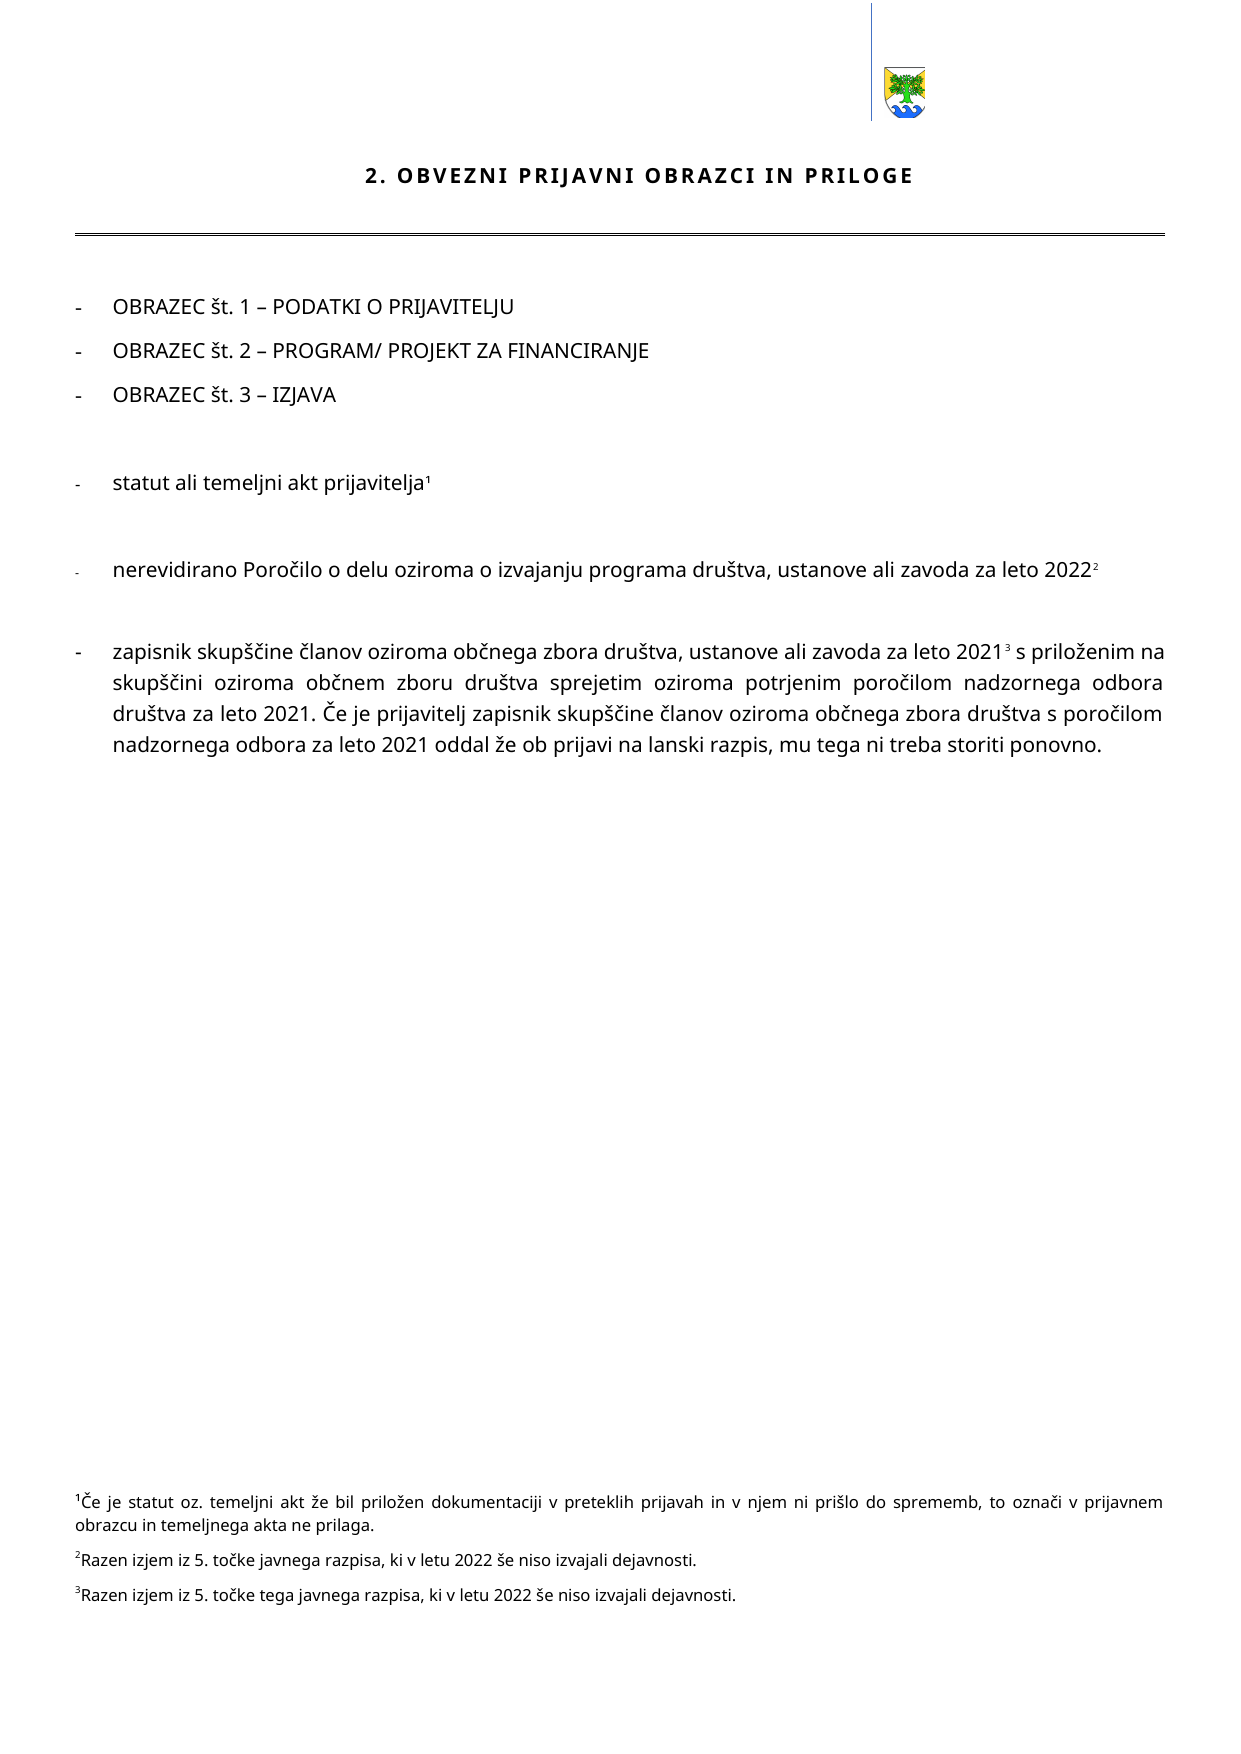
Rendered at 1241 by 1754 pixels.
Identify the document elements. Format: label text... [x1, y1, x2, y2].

picture [884, 67, 925, 118]
list nerevidirano Poročilo o delu oziroma o izvajanju programa društva, ustanove ali zavoda za leto 20222 [75, 556, 1165, 584]
list OBRAZEC št. 3 – IZJAVA [75, 380, 1165, 408]
list statut ali temeljni akt prijavitelja¹ [75, 468, 1165, 496]
subtitle 2. OBVEZNI PRIJAVNI OBRAZCI IN PRILOGE [112, 162, 1165, 190]
text ¹Če je statut oz. temeljni akt že bil priložen dokumentaciji v preteklih prijavah in v njem ni prišlo do sprememb, to označi v prijavnem obrazcu in temeljnega akta ne prilaga. [75, 1491, 1165, 1536]
list OBRAZEC št. 1 – PODATKI O PRIJAVITELJU [75, 292, 1165, 321]
text 2Razen izjem iz 5. točke javnega razpisa, ki v letu 2022 še niso izvajali dejavnosti. [75, 1548, 1165, 1571]
list OBRAZEC št. 2 – PROGRAM/ PROJEKT ZA FINANCIRANJE [75, 336, 1165, 365]
list zapisnik skupščine članov oziroma občnega zbora društva, ustanove ali zavoda za leto 20213 s priloženim na skupščini oziroma občnem zboru društva sprejetim oziroma potrjenim poročilom nadzornega odbora društva za leto 2021. Če je prijavitelj zapisnik skupščine članov oziroma občnega zbora društva s poročilom nadzornega odbora za leto 2021 oddal že ob prijavi na lanski razpis, mu tega ni treba storiti ponovno. [75, 637, 1165, 759]
text 3Razen izjem iz 5. točke tega javnega razpisa, ki v letu 2022 še niso izvajali dejavnosti. [75, 1584, 1165, 1606]
